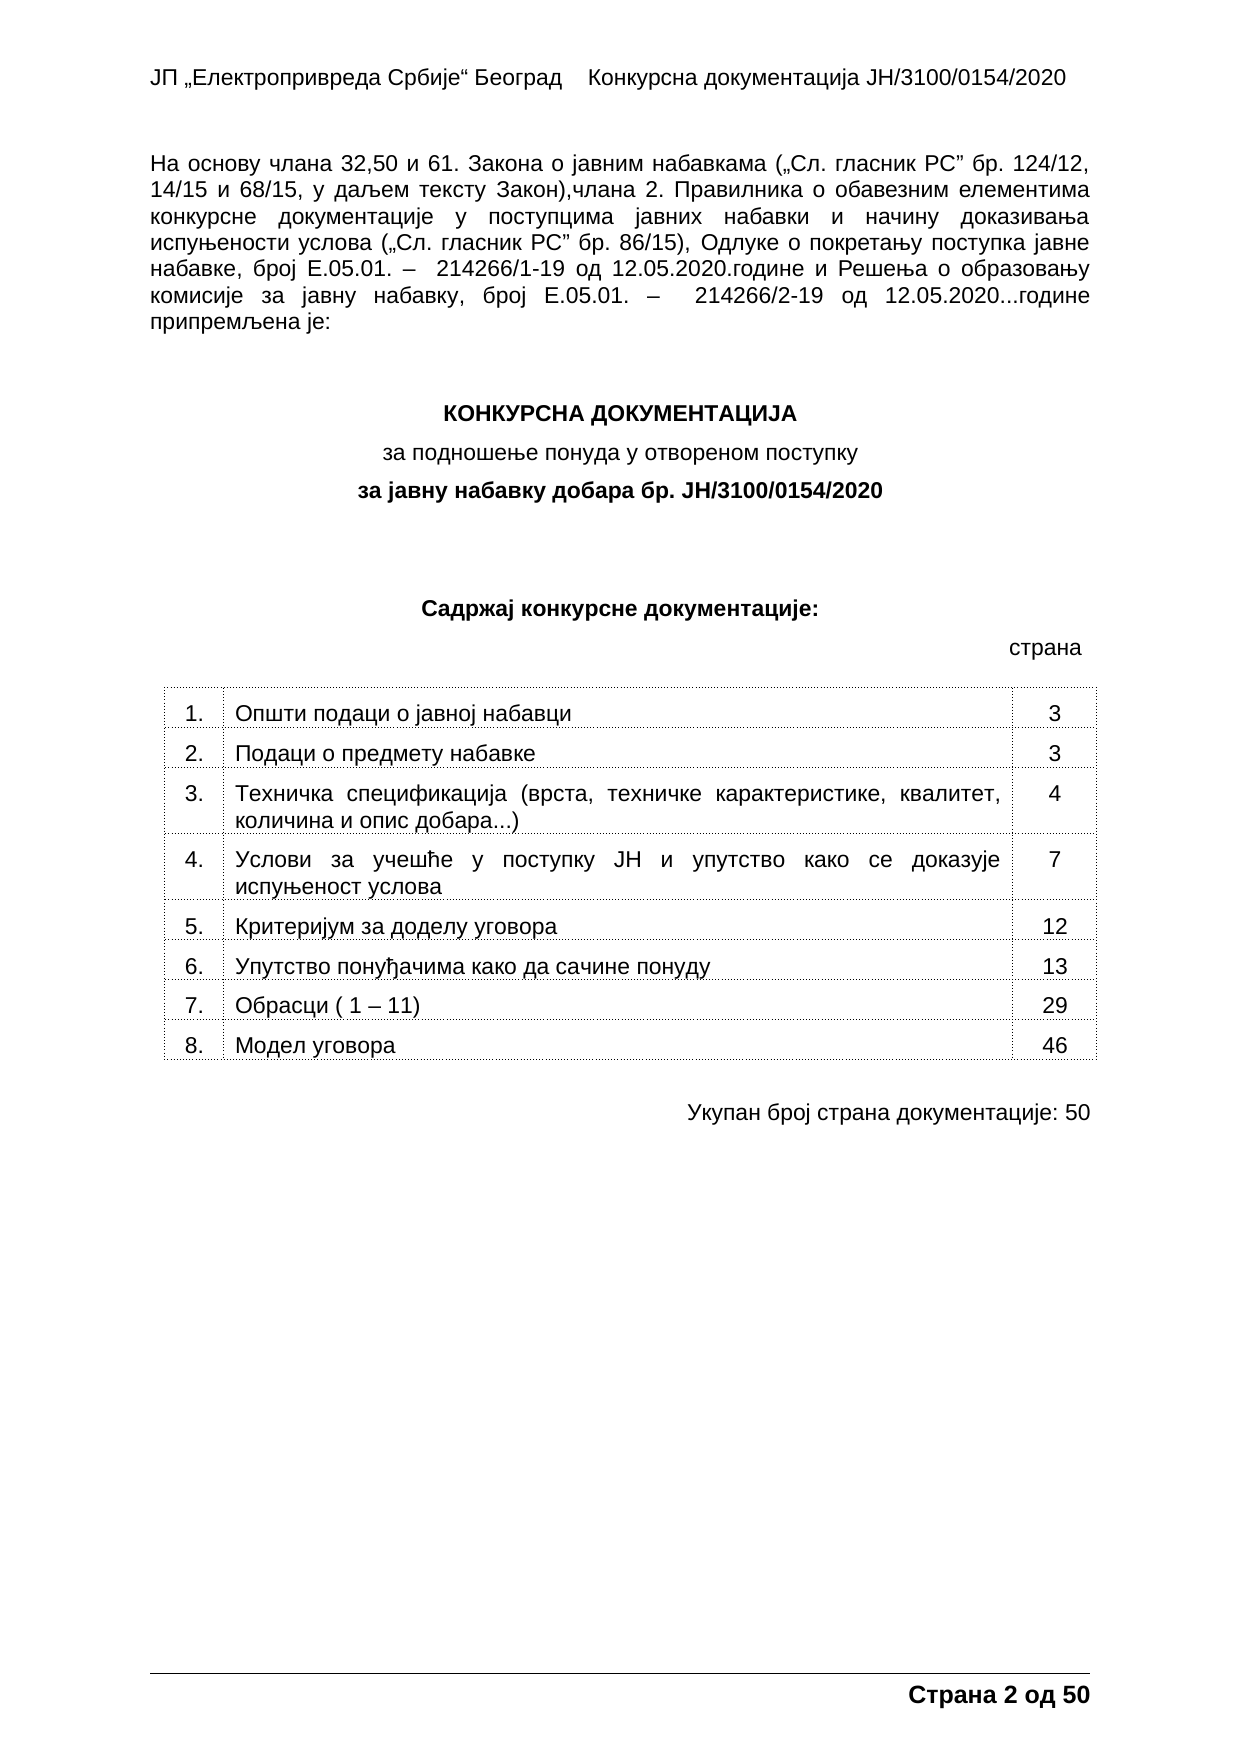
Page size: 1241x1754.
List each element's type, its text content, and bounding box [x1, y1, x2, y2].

text Укупан број страна документације: 50 [150, 1099, 1090, 1125]
title страна [150, 634, 1090, 687]
table_cell Обрасци ( 1 – 11) [224, 979, 1012, 1019]
table_cell 46 [1013, 1019, 1097, 1059]
table_cell Услови за учешће у поступку ЈН и упутство како се доказује испуњеност услова [224, 833, 1012, 899]
table_header 3 [1013, 687, 1097, 727]
table_cell 29 [1013, 979, 1097, 1019]
table_cell 12 [1013, 899, 1097, 939]
text за подношење понуда у отвореном поступку [150, 438, 1090, 465]
table_cell Модел уговора [224, 1019, 1012, 1059]
table_cell 8. [165, 1019, 223, 1059]
table_cell Критеријум за доделу уговора [224, 899, 1012, 939]
table_cell 7 [1013, 833, 1097, 899]
table_cell Упутство понуђачима како да сачине понуду [224, 939, 1012, 979]
table_cell 4 [1013, 767, 1097, 833]
title Садржај конкурсне документације: [150, 595, 1090, 622]
table_cell 6. [165, 939, 223, 979]
table_cell 13 [1013, 939, 1097, 979]
table_cell 3. [165, 767, 223, 833]
table_cell 5. [165, 899, 223, 939]
table_cell 2. [165, 727, 223, 767]
table_cell 3 [1013, 727, 1097, 767]
table_header Општи подаци о јавној набавци [224, 687, 1012, 727]
table_cell 7. [165, 979, 223, 1019]
table_cell Подаци о предмету набавке [224, 727, 1012, 767]
text КОНКУРСНА ДОКУМЕНТАЦИЈА [150, 400, 1090, 426]
table_cell 4. [165, 833, 223, 899]
text за јавну набавку добара бр. ЈН/3100/0154/2020 [150, 477, 1090, 504]
text На основу члана 32,50 и 61. Закона о јавним набавкама („Сл. гласник РС” бр. 124/12, 14/15 и 68/15, у даљем тексту Закон),члана 2. Правилника о обавезним елементима конкурсне документације у поступцима јавних набавки и начину доказивања испуњености услова („Сл. гласник РС” бр. 86/15), Одлуке о покретању поступка јавне набавке, број E.05.01. – 214266/1-19 од 12.05.2020.године и Решења о образовању комисије за јавну набавку, број E.05.01. – 214266/2-19 од 12.05.2020...године припремљена је: [150, 150, 1090, 334]
table_cell Техничка спецификација (врста, техничке карактеристике, квалитет, количина и опис добара...) [224, 767, 1012, 833]
table_header 1. [165, 687, 223, 727]
